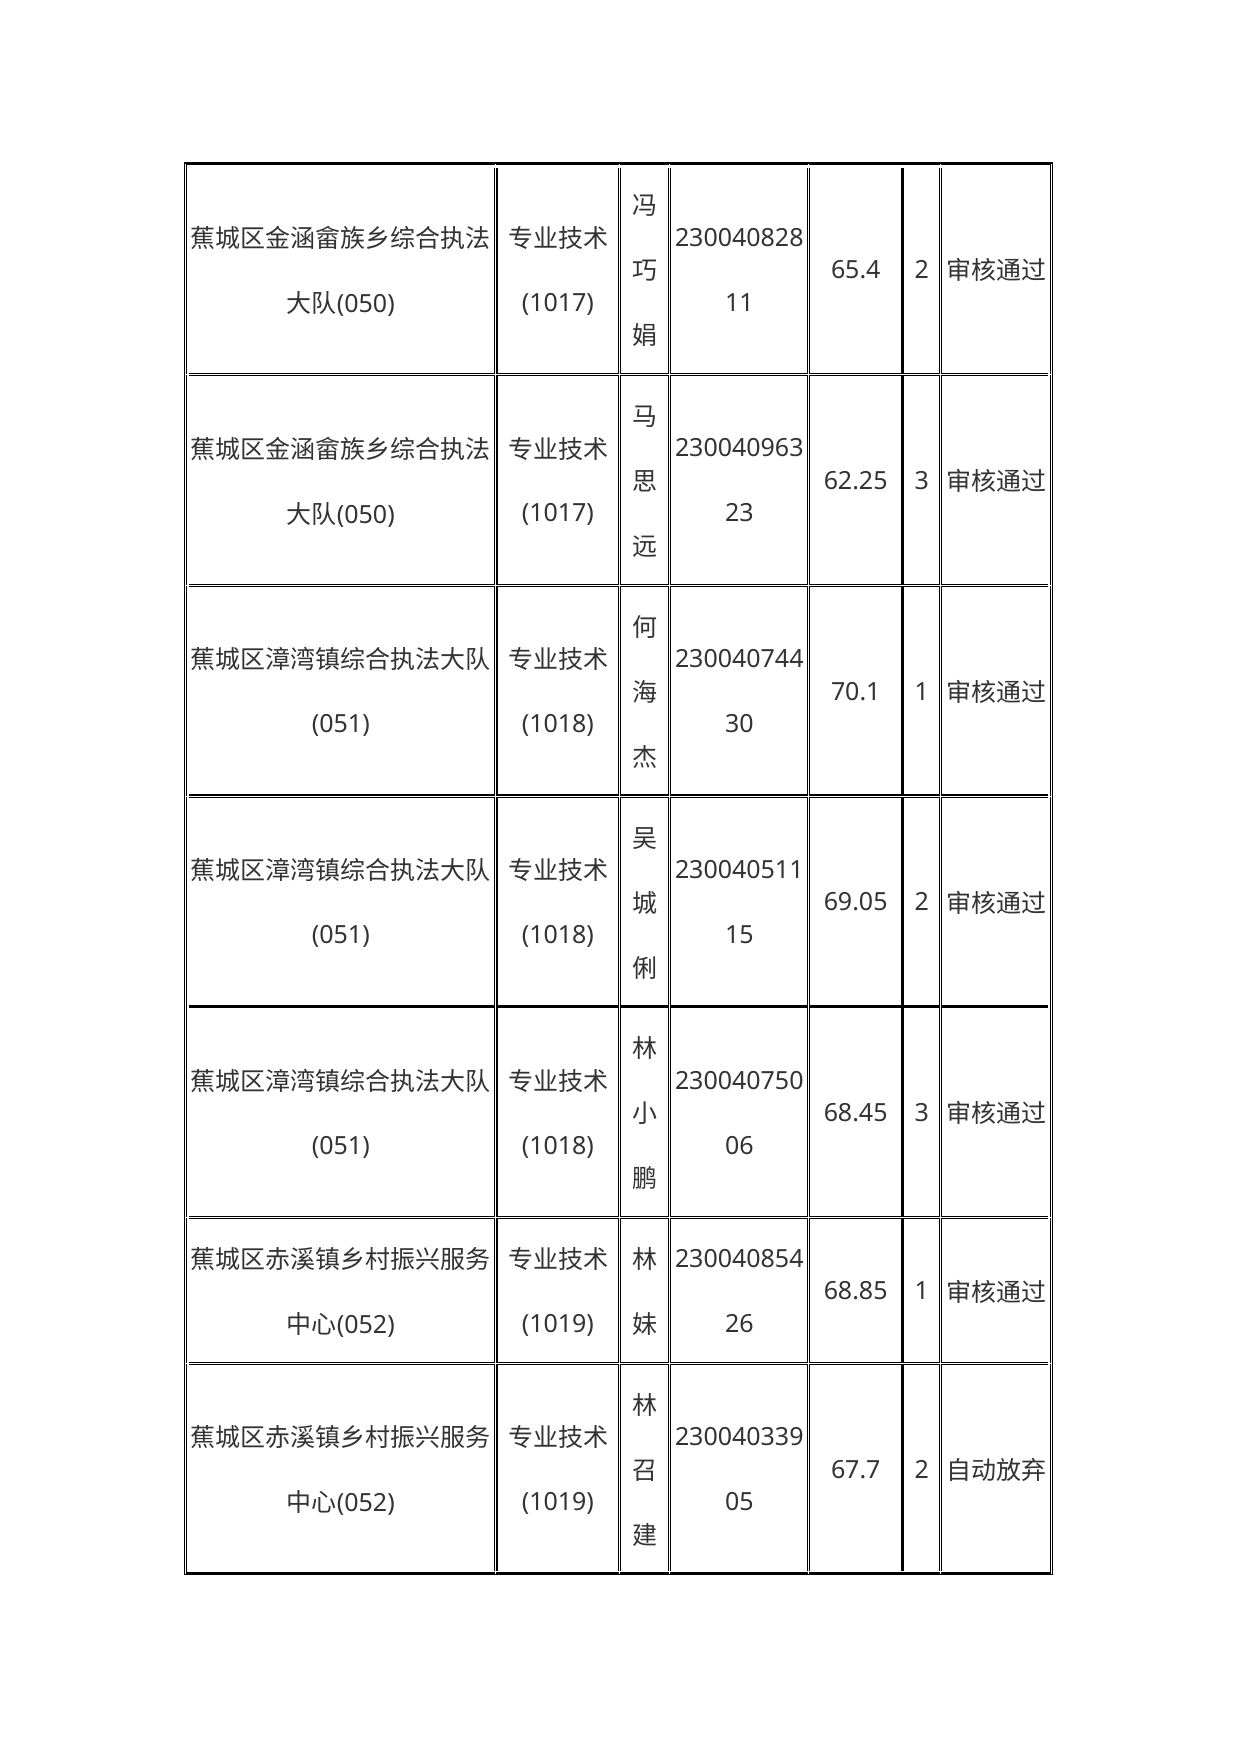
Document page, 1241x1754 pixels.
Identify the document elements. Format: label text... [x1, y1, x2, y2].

table_cell 23004075006 [671, 1008, 807, 1216]
table_cell 蕉城区金涵畲族乡综合执法大队(050) [187, 164, 496, 373]
table_cell 23004096323 [671, 376, 807, 583]
table_cell 自动放弃 [941, 1361, 1050, 1572]
table_cell 审核通过 [942, 1005, 1050, 1216]
table_cell 蕉城区漳湾镇综合执法大队(051) [187, 584, 494, 794]
table_cell 蕉城区漳湾镇综合执法大队(051) [187, 794, 494, 1005]
table_cell 23004051115 [671, 798, 807, 1005]
table_cell 专业技术(1017) [498, 376, 618, 583]
table_cell 68.45 [810, 1008, 901, 1216]
table_cell 专业技术(1019) [496, 1365, 619, 1572]
table_cell 69.05 [810, 798, 901, 1005]
table_cell 1 [904, 1219, 939, 1361]
table_cell 2 [902, 165, 941, 373]
table_cell 林小鹏 [621, 1008, 668, 1216]
table_cell 审核通过 [941, 165, 1050, 373]
table_cell 3 [904, 376, 939, 583]
table_cell 23004074430 [671, 587, 807, 794]
table_cell 审核通过 [942, 584, 1050, 794]
table_cell 林召建 [620, 1365, 669, 1572]
table_cell 专业技术(1017) [496, 165, 619, 373]
table_cell 2 [902, 1365, 941, 1572]
table_cell 审核通过 [941, 1216, 1051, 1361]
table_cell 专业技术(1019) [498, 1219, 618, 1361]
table_cell 70.1 [810, 587, 901, 794]
table_cell 62.25 [810, 376, 901, 583]
table_cell 65.4 [809, 165, 902, 373]
table_cell 蕉城区赤溪镇乡村振兴服务中心(052) [185, 1216, 496, 1361]
table_cell 专业技术(1018) [498, 1008, 618, 1216]
table_cell 冯巧娟 [620, 165, 669, 373]
table_cell 吴城俐 [621, 798, 668, 1005]
table_cell 67.7 [809, 1365, 902, 1572]
table_cell 23004085426 [671, 1219, 807, 1361]
table_cell 3 [904, 1008, 939, 1216]
table_cell 68.85 [810, 1219, 901, 1361]
table_cell 马思远 [621, 376, 668, 583]
table_cell 审核通过 [941, 373, 1051, 583]
table_cell 专业技术(1018) [498, 587, 618, 794]
table_cell 林妹 [621, 1219, 668, 1361]
table_cell 23004033905 [670, 1365, 809, 1572]
table_cell 蕉城区赤溪镇乡村振兴服务中心(052) [187, 1361, 496, 1572]
table_cell 23004082811 [670, 165, 809, 373]
table_cell 2 [904, 798, 939, 1005]
table_cell 专业技术(1018) [498, 798, 618, 1005]
table_cell 何海杰 [621, 587, 668, 794]
table_cell 蕉城区漳湾镇综合执法大队(051) [187, 1005, 494, 1216]
table_cell 蕉城区金涵畲族乡综合执法大队(050) [185, 373, 496, 583]
table_cell 1 [904, 587, 939, 794]
table_cell 审核通过 [942, 794, 1050, 1005]
